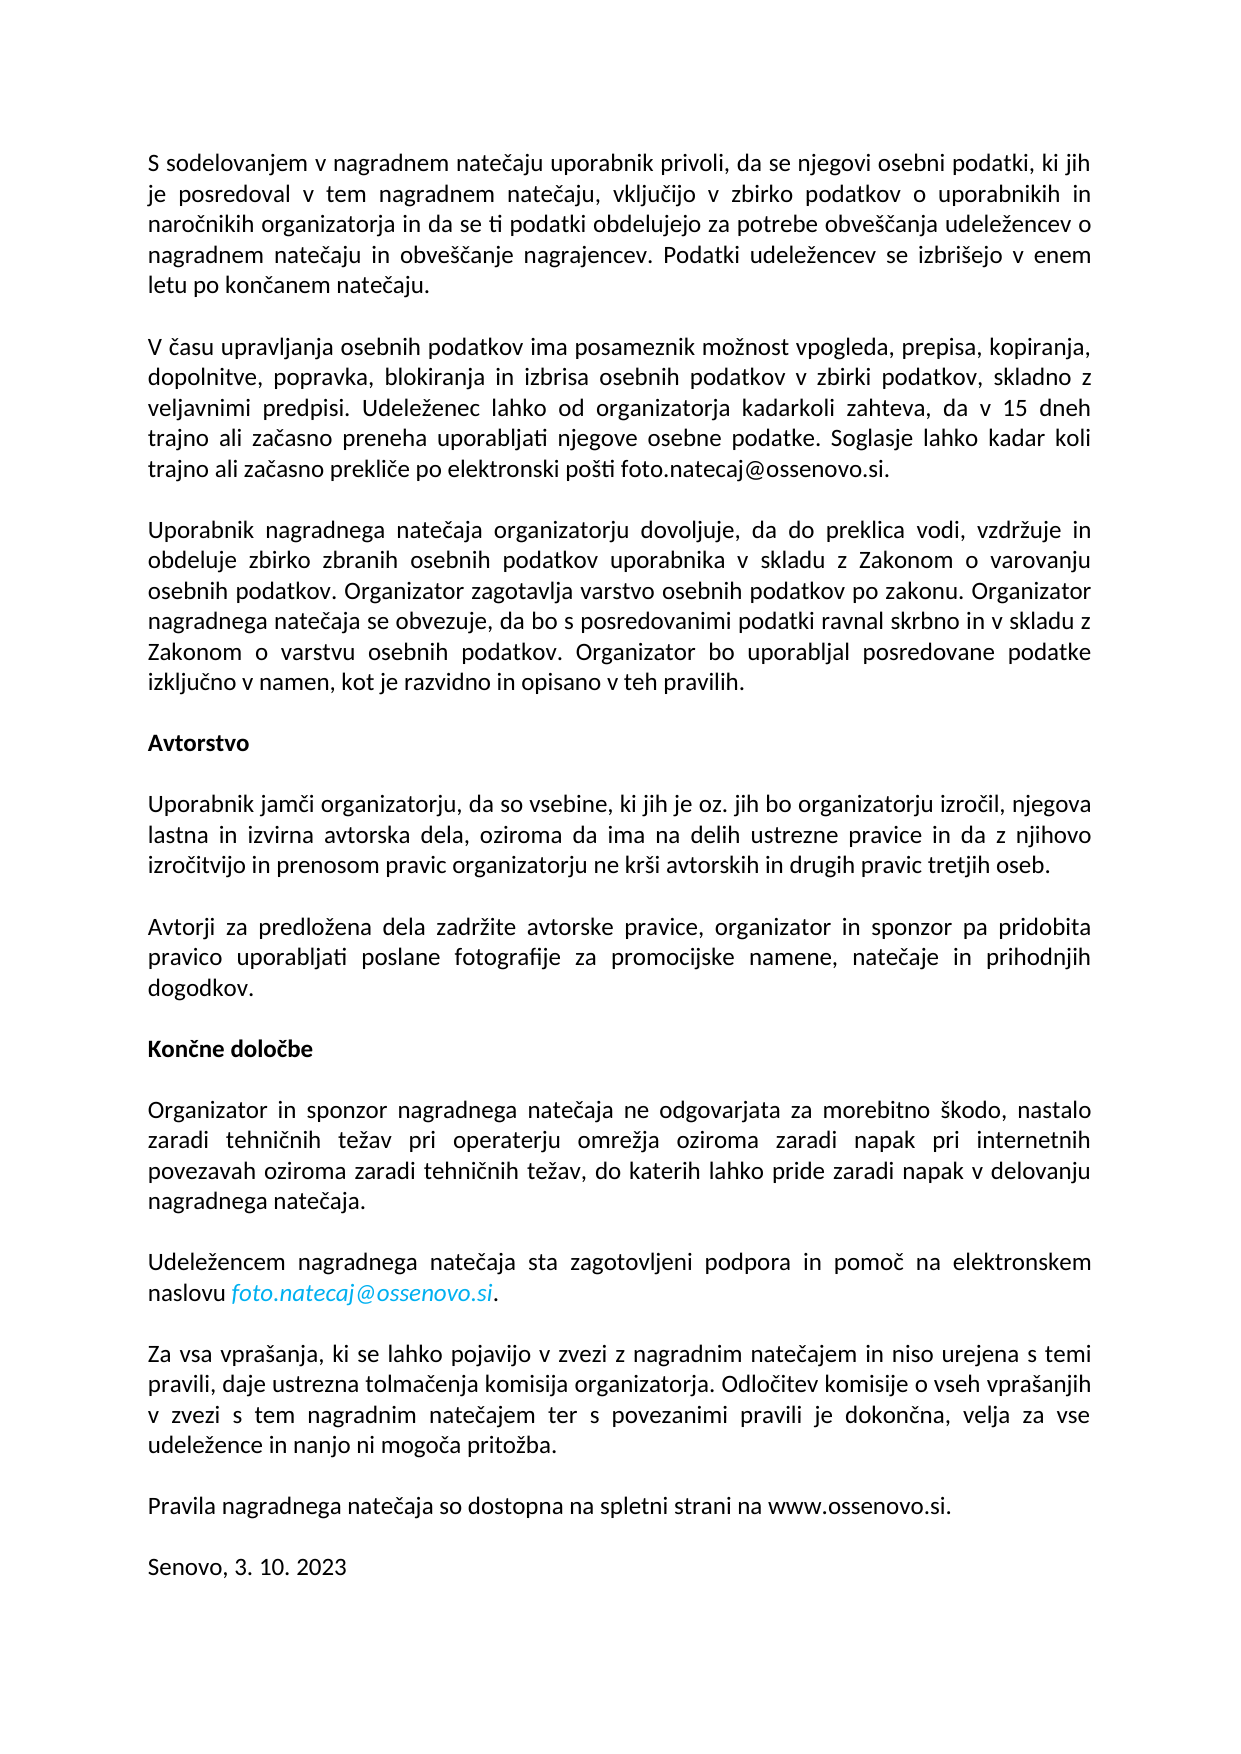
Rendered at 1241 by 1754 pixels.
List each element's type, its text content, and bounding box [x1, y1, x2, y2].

text Udeležencem nagradnega natečaja sta zagotovljeni podpora in pomoč na elektronskem naslovu foto.natecaj@ossenovo.si. [148, 1246, 1093, 1307]
text Za vsa vprašanja, ki se lahko pojavijo v zvezi z nagradnim natečajem in niso urejena s temi pravili, daje ustrezna tolmačenja komisija organizatorja. Odločitev komisije o vseh vprašanjih v zvezi s tem nagradnim natečajem ter s povezanimi pravili je dokončna, velja za vse udeležence in nanjo ni mogoča pritožba. [148, 1338, 1093, 1460]
text Avtorji za predložena dela zadržite avtorske pravice, organizator in sponzor pa pridobita pravico uporabljati poslane fotografije za promocijske namene, natečaje in prihodnjih dogodkov. [148, 911, 1093, 1002]
text Uporabnik nagradnega natečaja organizatorju dovoljuje, da do preklica vodi, vzdržuje in obdeluje zbirko zbranih osebnih podatkov uporabnika v skladu z Zakonom o varovanju osebnih podatkov. Organizator zagotavlja varstvo osebnih podatkov po zakonu. Organizator nagradnega natečaja se obvezuje, da bo s posredovanimi podatki ravnal skrbno in v skladu z Zakonom o varstvu osebnih podatkov. Organizator bo uporabljal posredovane podatke izključno v namen, kot je razvidno in opisano v teh pravilih. [148, 514, 1093, 697]
text Senovo, 3. 10. 2023 [148, 1552, 1093, 1582]
text Avtorstvo [148, 727, 1093, 758]
text Končne določbe [148, 1033, 1093, 1063]
text Pravila nagradnega natečaja so dostopna na spletni strani na www.ossenovo.si. [148, 1491, 1093, 1521]
text S sodelovanjem v nagradnem natečaju uporabnik privoli, da se njegovi osebni podatki, ki jih je posredoval v tem nagradnem natečaju, vključijo v zbirko podatkov o uporabnikih in naročnikih organizatorja in da se ti podatki obdelujejo za potrebe obveščanja udeležencev o nagradnem natečaju in obveščanje nagrajencev. Podatki udeležencev se izbrišejo v enem letu po končanem natečaju. [148, 148, 1093, 300]
text V času upravljanja osebnih podatkov ima posameznik možnost vpogleda, prepisa, kopiranja, dopolnitve, popravka, blokiranja in izbrisa osebnih podatkov v zbirki podatkov, skladno z veljavnimi predpisi. Udeleženec lahko od organizatorja kadarkoli zahteva, da v 15 dneh trajno ali začasno preneha uporabljati njegove osebne podatke. Soglasje lahko kadar koli trajno ali začasno prekliče po elektronski pošti foto.natecaj@ossenovo.si. [148, 331, 1093, 483]
text Uporabnik jamči organizatorju, da so vsebine, ki jih je oz. jih bo organizatorju izročil, njegova lastna in izvirna avtorska dela, oziroma da ima na delih ustrezne pravice in da z njihovo izročitvijo in prenosom pravic organizatorju ne krši avtorskih in drugih pravic tretjih oseb. [148, 788, 1093, 880]
text Organizator in sponzor nagradnega natečaja ne odgovarjata za morebitno škodo, nastalo zaradi tehničnih težav pri operaterju omrežja oziroma zaradi napak pri internetnih povezavah oziroma zaradi tehničnih težav, do katerih lahko pride zaradi napak v delovanju nagradnega natečaja. [148, 1094, 1093, 1216]
